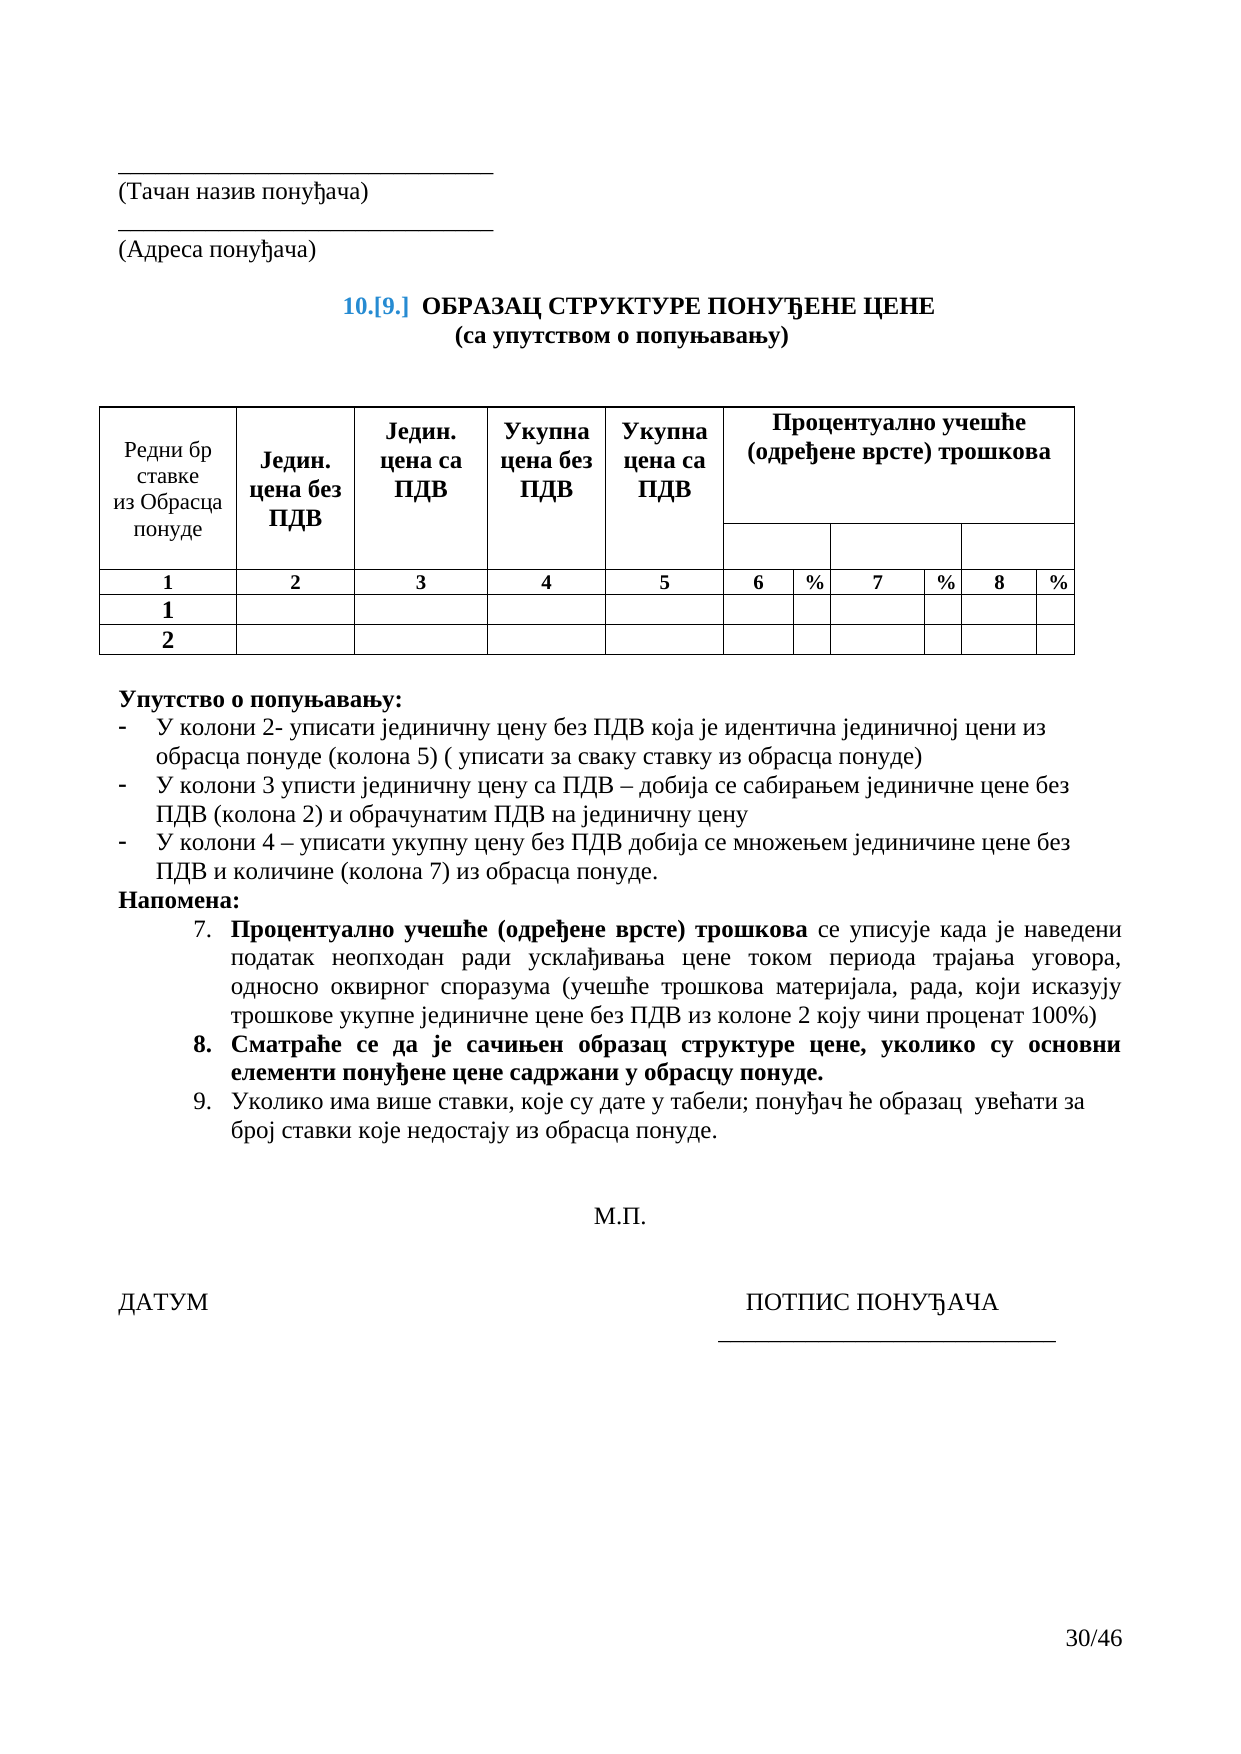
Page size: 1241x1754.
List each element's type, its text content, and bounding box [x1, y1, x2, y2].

text ______________________________ [118, 148, 1122, 176]
table_header Укупна цена без ПДВ [488, 408, 605, 569]
table_cell [962, 595, 1036, 624]
list ОБРАЗАЦ СТРУКТУРЕ ПОНУЂЕНЕ ЦЕНЕ [156, 291, 1122, 320]
table_cell % [1037, 570, 1074, 594]
text (Адреса понуђача) [118, 234, 1122, 263]
table_cell [794, 625, 830, 654]
list Процентуално учешће (одређене врсте) трошкова се уписује када је наведени податак неопходан ради усклађивања цене током периода трајања уговора, односно оквирног споразума (учешће трошкова материјала, рада, који исказују трошкове укупне јединичне цене без ПДВ из колоне 2 коју чини проценат 100%) [193, 914, 1122, 1029]
list Сматраће се да је сачињен образац структуре цене, уколико су основни елементи понуђене цене садржани у обрасцу понуде. [193, 1029, 1122, 1086]
table_cell [1037, 625, 1074, 654]
table_cell 2 [237, 570, 354, 594]
table_cell 5 [606, 570, 723, 594]
table_cell [606, 595, 723, 624]
table_cell [237, 625, 354, 654]
table_cell [1037, 595, 1074, 624]
table_cell [237, 595, 354, 624]
table_cell 1 [100, 595, 236, 624]
list У колони 2- уписати јединичну цену без ПДВ која је идентична јединичној цени из обрасца понуде (колона 5) ( уписати за сваку ставку из обрасца понуде) [118, 712, 1122, 770]
table_cell [831, 524, 961, 569]
table_cell 3 [355, 570, 487, 594]
table_cell % [794, 570, 830, 594]
table_cell [925, 595, 961, 624]
table_header Једин. цена без ПДВ [237, 408, 354, 569]
table_cell [962, 524, 1074, 569]
table_header Укупна цена са ПДВ [606, 408, 723, 569]
table_cell [925, 625, 961, 654]
text Напомена: [118, 885, 1122, 914]
table_cell [724, 625, 793, 654]
text ______________________________ [118, 205, 1122, 234]
table_cell [831, 625, 924, 654]
text ___________________________ [118, 1316, 1122, 1345]
list У колони 3 уписти јединичну цену са ПДВ – добија се сабирањем јединичне цене без ПДВ (колона 2) и обрачунатим ПДВ на јединичну цену [118, 770, 1122, 827]
table_cell [355, 625, 487, 654]
table_cell [962, 625, 1036, 654]
table_header Једин. цена са ПДВ [355, 408, 487, 569]
table_cell [355, 595, 487, 624]
table_cell [488, 595, 605, 624]
table_cell [488, 625, 605, 654]
table_cell % [925, 570, 961, 594]
text М.П. [118, 1201, 1122, 1230]
table_cell 4 [488, 570, 605, 594]
table_cell [724, 524, 830, 569]
text ДАТУМ ПОТПИС ПОНУЂАЧА [118, 1287, 1122, 1316]
table_header Процентуално учешће (одређене врсте) трошкова [724, 408, 1074, 523]
table_header Редни бр ставке из Обрасца понуде [100, 408, 236, 569]
table_cell 2 [100, 625, 236, 654]
table_cell [724, 595, 793, 624]
table_cell 8 [962, 570, 1036, 594]
list У колони 4 – уписати укупну цену без ПДВ добија се множењем јединичине цене без ПДВ и количине (колона 7) из обрасца понуде. [118, 827, 1122, 885]
table_cell 6 [724, 570, 793, 594]
list (са упутством о попуњавању) [454, 320, 1122, 349]
list Уколико има више ставки, које су дате у табели; понуђач ће образац увећати за број ставки које недостају из обрасца понуде. [193, 1086, 1122, 1144]
text (Тачан назив понуђача) [118, 176, 1122, 205]
table_cell 1 [100, 570, 236, 594]
table_cell [831, 595, 924, 624]
table_cell [606, 625, 723, 654]
table_cell 7 [831, 570, 924, 594]
table_cell [794, 595, 830, 624]
text Упутство о попуњавању: [118, 684, 1122, 712]
